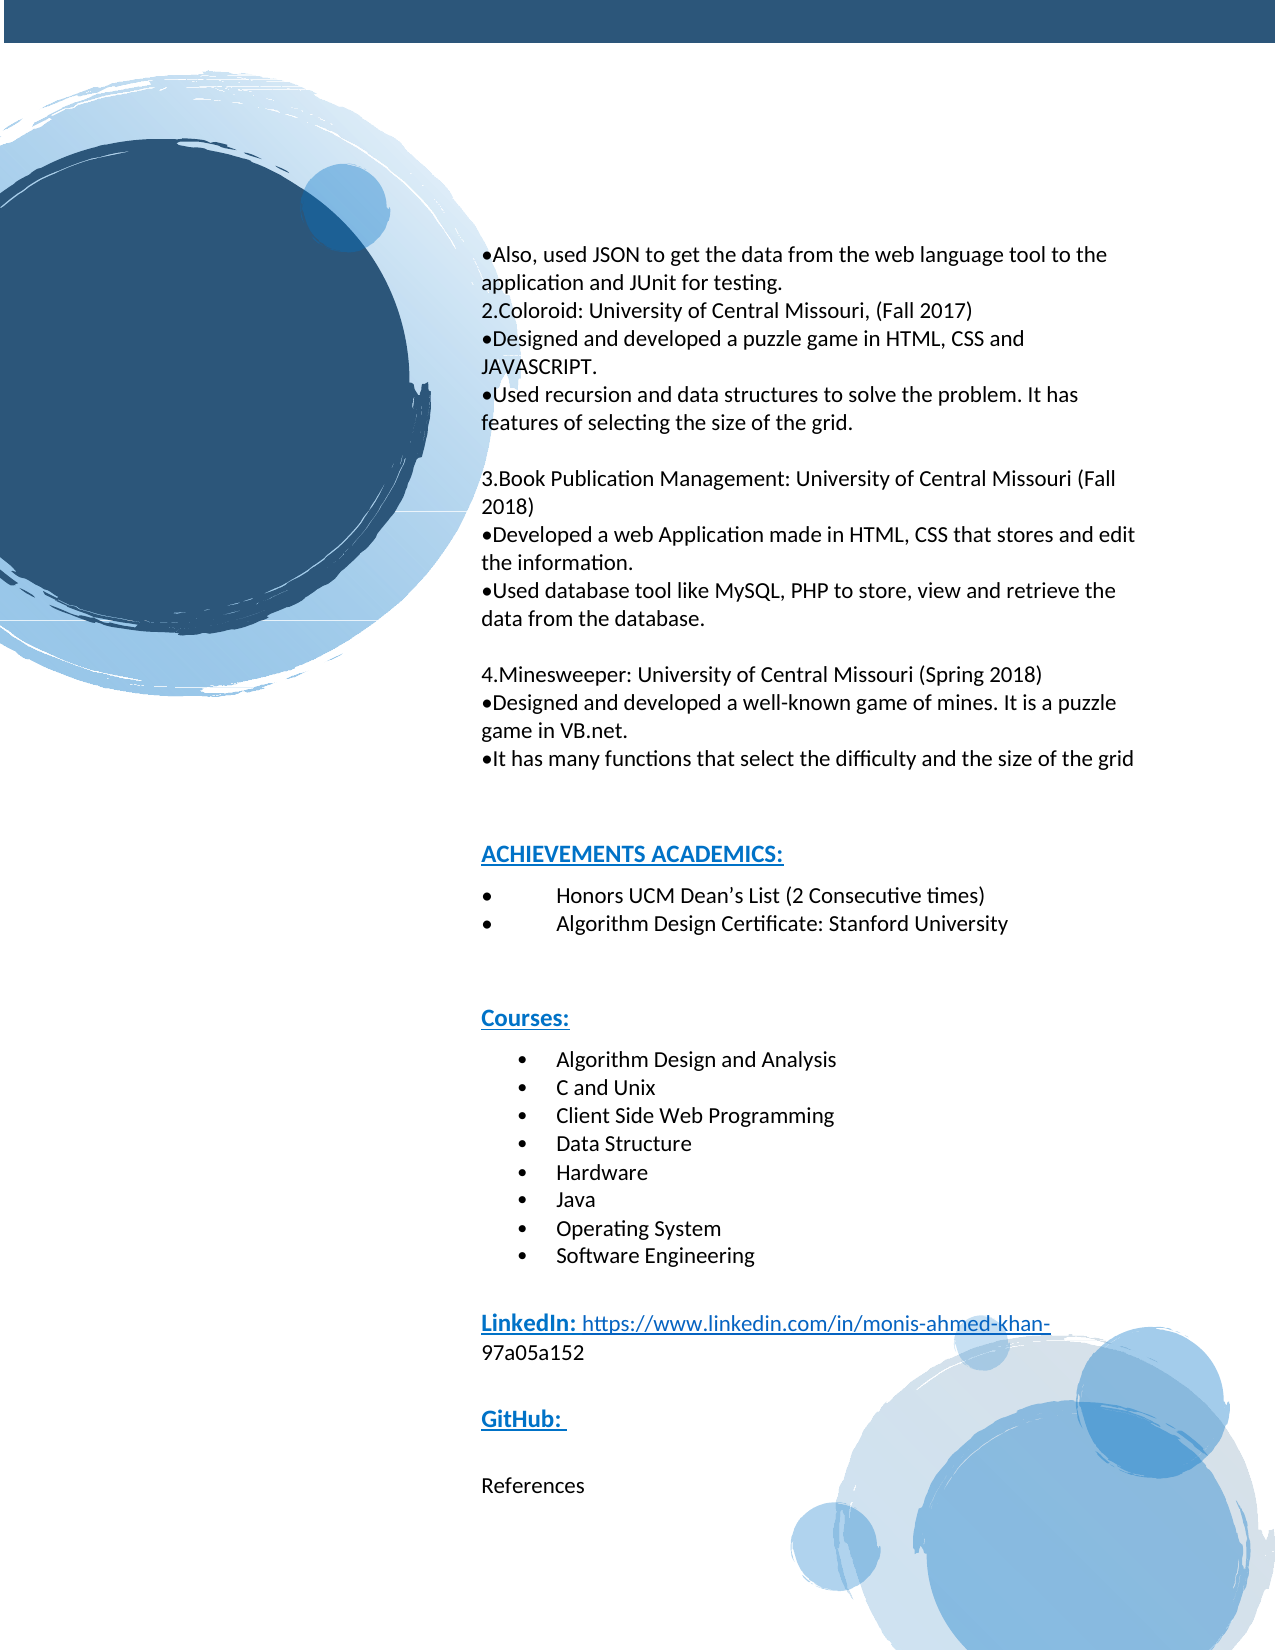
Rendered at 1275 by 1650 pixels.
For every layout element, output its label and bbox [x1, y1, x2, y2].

table_cell [44, 240, 118, 1512]
table_cell [425, 240, 469, 1512]
table_cell [119, 240, 425, 1512]
